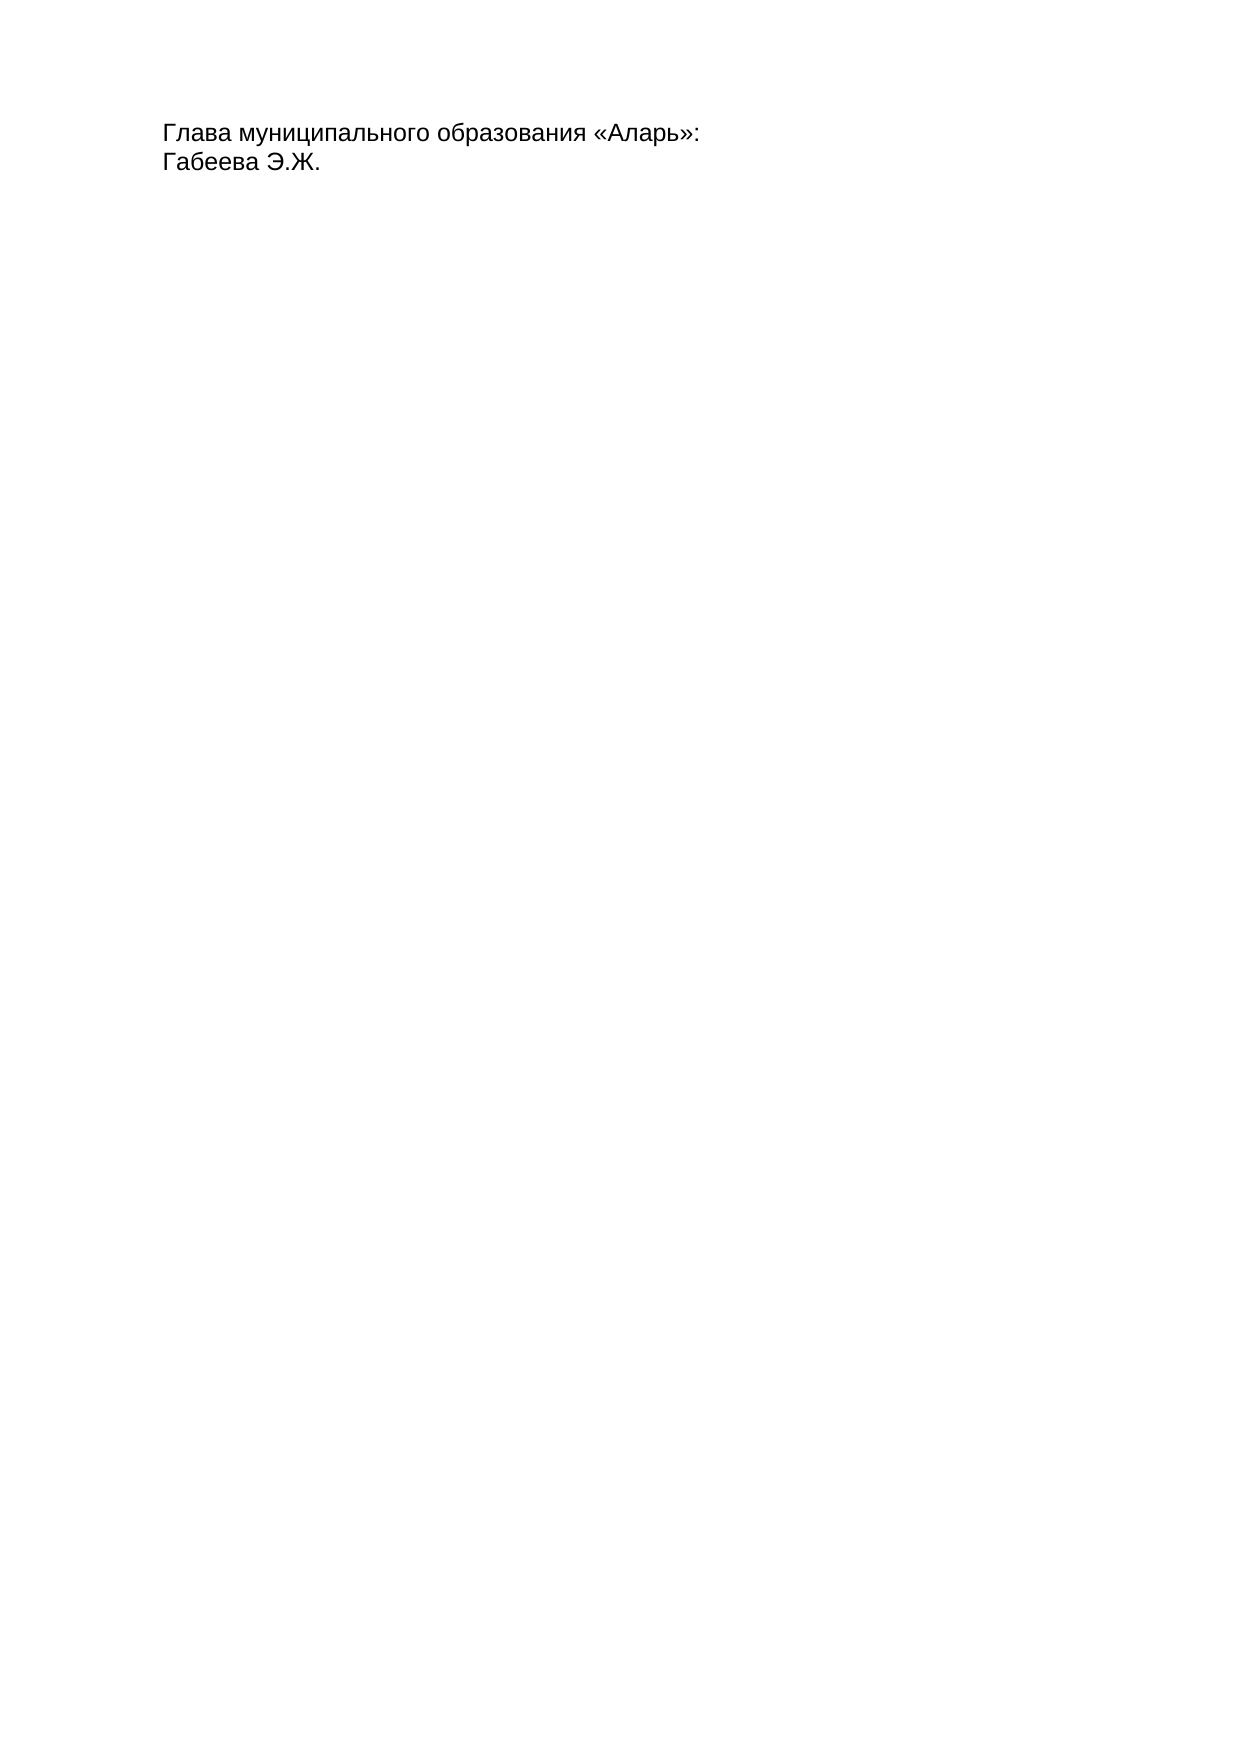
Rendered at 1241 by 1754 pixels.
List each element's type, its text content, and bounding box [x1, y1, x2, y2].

text Габеева Э.Ж. [162, 147, 1152, 176]
text Глава муниципального образования «Аларь»: [162, 118, 1152, 147]
